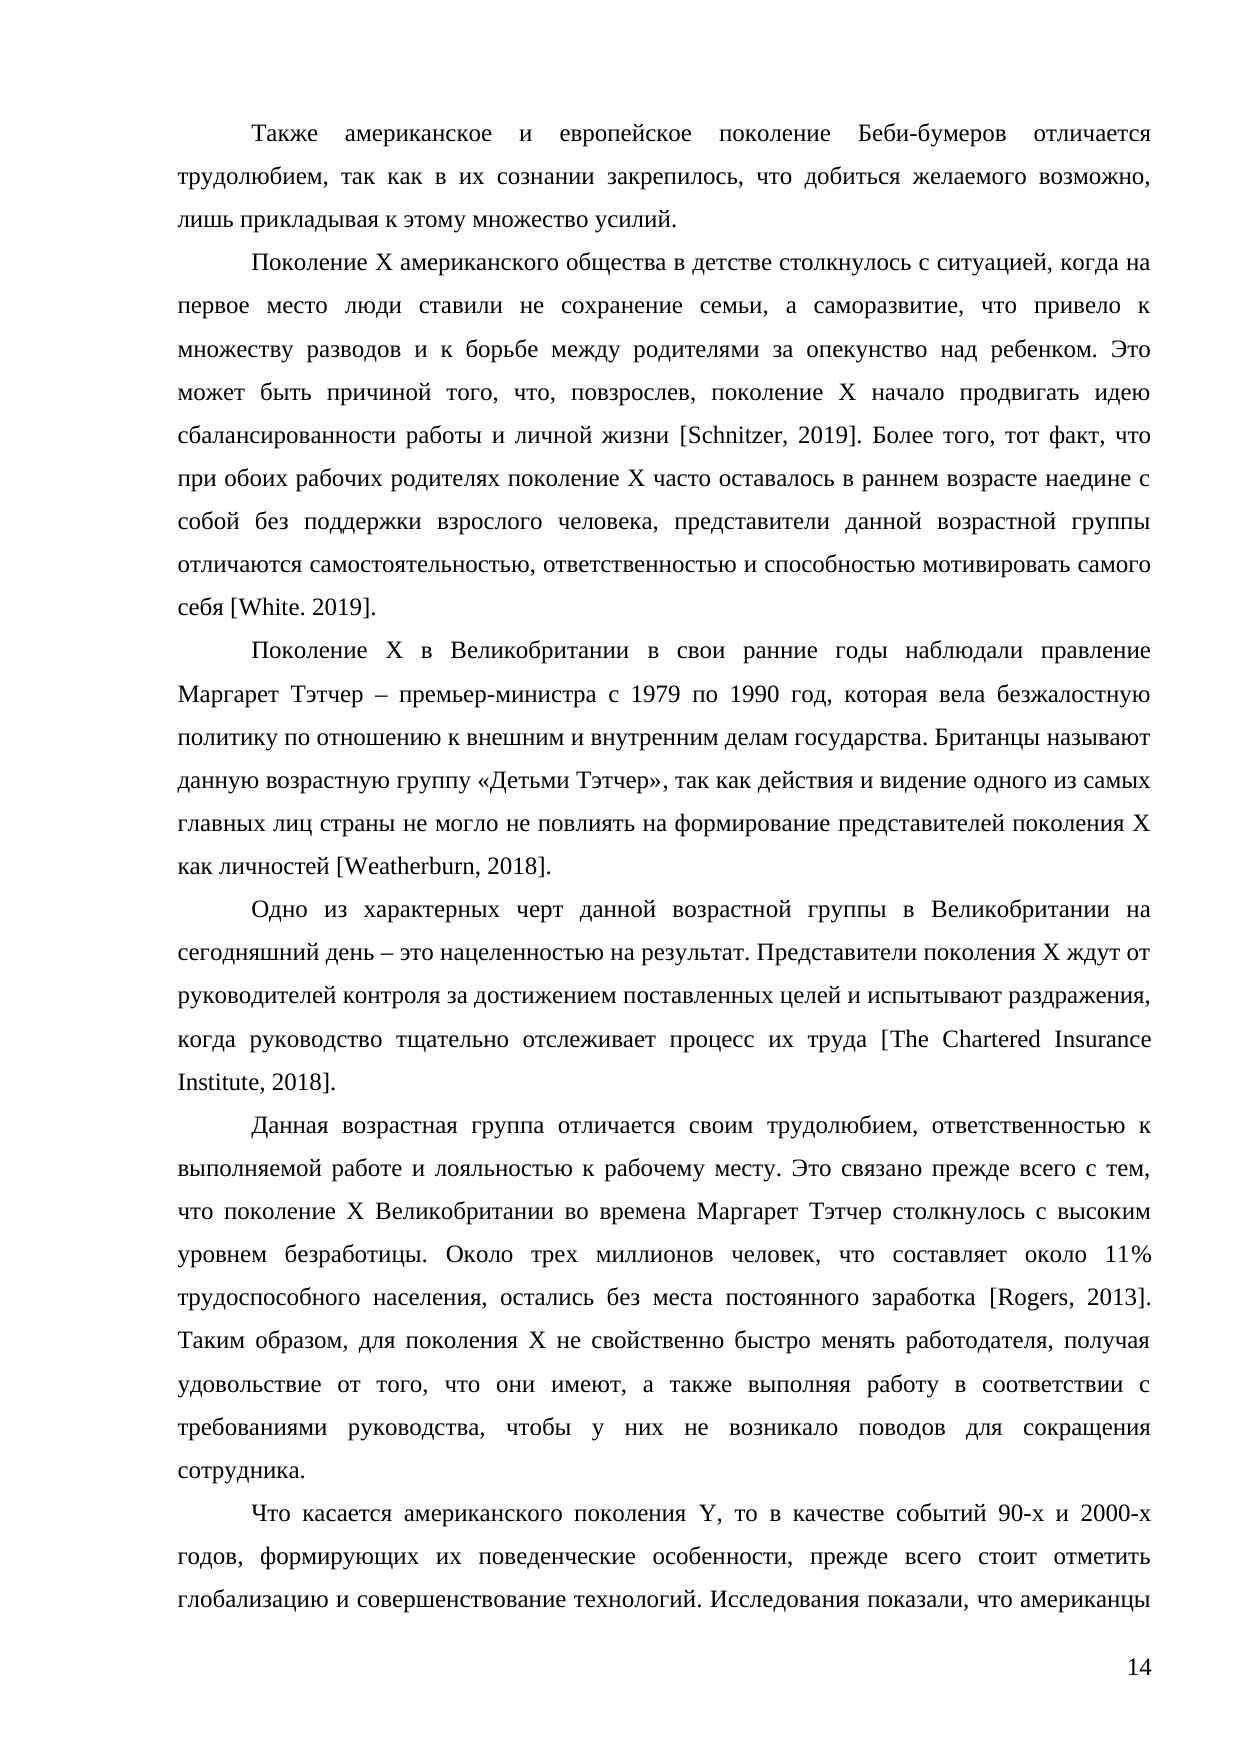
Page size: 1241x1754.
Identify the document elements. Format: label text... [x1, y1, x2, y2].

text Также американское и европейское поколение Беби-бумеров отличается трудолюбием, так как в их сознании закрепилось, что добиться желаемого возможно, лишь прикладывая к этому множество усилий. [177, 118, 1152, 233]
text Поколение X американского общества в детстве столкнулось с ситуацией, когда на первое место люди ставили не сохранение семьи, а саморазвитие, что привело к множеству разводов и к борьбе между родителями за опекунство над ребенком. Это может быть причиной того, что, повзрослев, поколение Х начало продвигать идею сбалансированности работы и личной жизни [Schnitzer, 2019]. Более того, тот факт, что при обоих рабочих родителях поколение Х часто оставалось в раннем возрасте наедине с собой без поддержки взрослого человека, представители данной возрастной группы отличаются самостоятельностью, ответственностью и способностью мотивировать самого себя [White. 2019]. [177, 247, 1152, 621]
text Данная возрастная группа отличается своим трудолюбием, ответственностью к выполняемой работе и лояльностью к рабочему месту. Это связано прежде всего с тем, что поколение Х Великобритании во времена Маргарет Тэтчер столкнулось с высоким уровнем безработицы. Около трех миллионов человек, что составляет около 11% трудоспособного населения, остались без места постоянного заработка [Rogers, 2013]. Таким образом, для поколения Х не свойственно быстро менять работодателя, получая удовольствие от того, что они имеют, а также выполняя работу в соответствии с требованиями руководства, чтобы у них не возникало поводов для сокращения сотрудника. [177, 1110, 1152, 1484]
text Поколение Х в Великобритании в свои ранние годы наблюдали правление Маргарет Тэтчер – премьер-министра с 1979 по 1990 год, которая вела безжалостную политику по отношению к внешним и внутренним делам государства. Британцы называют данную возрастную группу «Детьми Тэтчер», так как действия и видение одного из самых главных лиц страны не могло не повлиять на формирование представителей поколения Х как личностей [Weatherburn, 2018]. [177, 636, 1152, 880]
text Одно из характерных черт данной возрастной группы в Великобритании на сегодняшний день – это нацеленностью на результат. Представители поколения Х ждут от руководителей контроля за достижением поставленных целей и испытывают раздражения, когда руководство тщательно отслеживает процесс их труда [The Chartered Insurance Institute, 2018]. [177, 894, 1152, 1096]
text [177, 1498, 1152, 1613]
